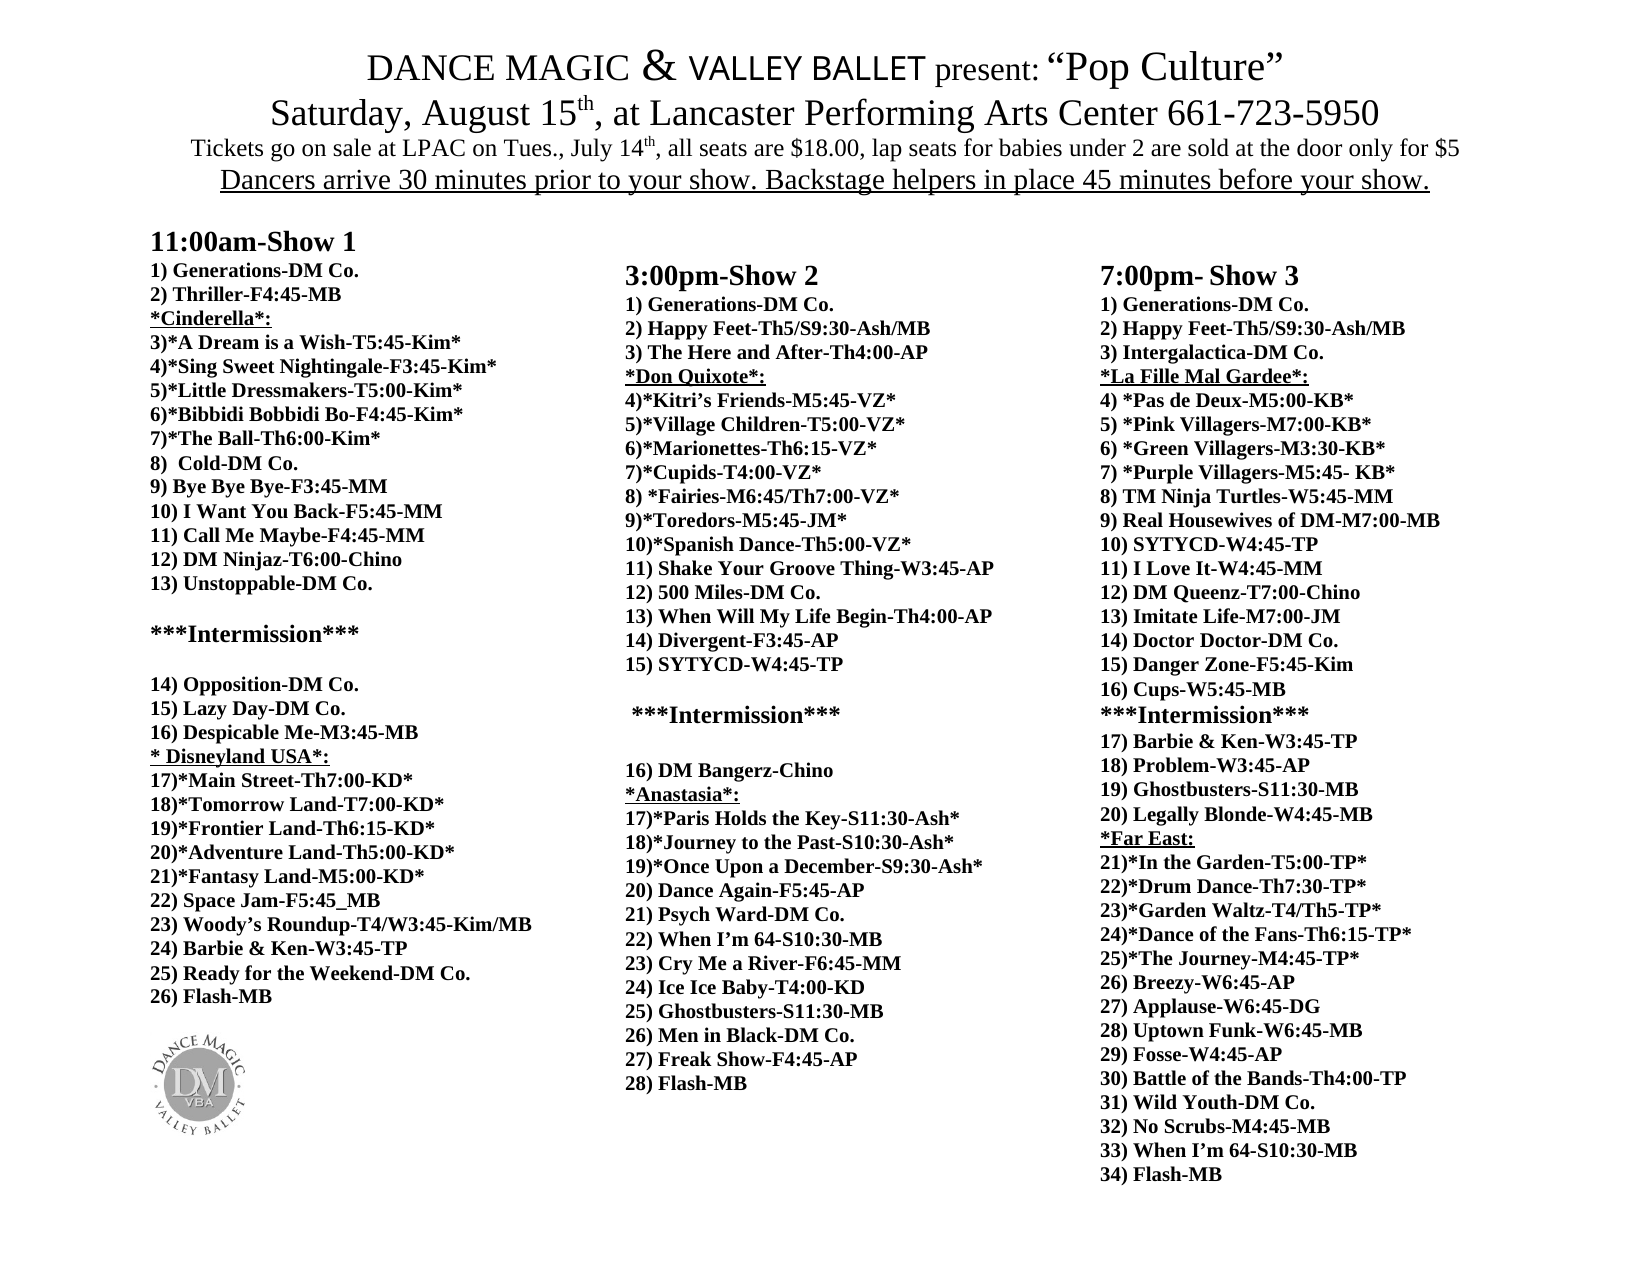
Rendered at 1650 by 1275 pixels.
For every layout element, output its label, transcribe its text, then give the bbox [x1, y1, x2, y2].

text 9) Bye Bye Bye-F3:45-MM [150, 474, 550, 498]
text 6)*Bibbidi Bobbidi Bo-F4:45-Kim* [150, 402, 550, 426]
text 7)*Cupids-T4:00-VZ* [625, 460, 1025, 484]
text 14) Divergent-F3:45-AP [625, 628, 1025, 652]
text 17)*Paris Holds the Key-S11:30-Ash* [625, 806, 1025, 830]
text 1) Generations-DM Co. [625, 291, 1025, 316]
text 10)*Spanish Dance-Th5:00-VZ* [625, 532, 1025, 556]
text 11) I Love It-W4:45-MM [1100, 556, 1500, 580]
text 8) Cold-DM Co. [150, 450, 550, 474]
text 16) DM Bangerz-Chino [625, 758, 1025, 782]
text 20) Dance Again-F5:45-AP [625, 878, 1025, 902]
text 22) When I’m 64-S10:30-MB [625, 926, 1025, 951]
text 15) SYTYCD-W4:45-TP [625, 652, 1025, 676]
text 11:00am-Show 1 [150, 224, 550, 258]
text ***Intermission*** [625, 701, 1025, 729]
text 14) Doctor Doctor-DM Co. [1100, 628, 1500, 652]
text 20) Legally Blonde-W4:45-MB [1100, 801, 1500, 826]
text 32) No Scrubs-M4:45-MB [1100, 1114, 1500, 1138]
text 25)*The Journey-M4:45-TP* [1100, 946, 1500, 970]
text 19) Ghostbusters-S11:30-MB [1100, 777, 1500, 801]
text 10) SYTYCD-W4:45-TP [1100, 532, 1500, 556]
text *La Fille Mal Gardee*: [1100, 364, 1500, 388]
text 21) Psych Ward-DM Co. [625, 902, 1025, 926]
text 26) Breezy-W6:45-AP [1100, 970, 1500, 994]
text 3) Intergalactica-DM Co. [1100, 339, 1500, 364]
text 13) Unstoppable-DM Co. [150, 571, 550, 595]
text 4)*Sing Sweet Nightingale-F3:45-Kim* [150, 354, 550, 378]
text 2) Happy Feet-Th5/S9:30-Ash/MB [1100, 316, 1500, 339]
text 19)*Frontier Land-Th6:15-KD* [150, 816, 550, 840]
text 27) Freak Show-F4:45-AP [625, 1047, 1025, 1071]
text 9) Real Housewives of DM-M7:00-MB [1100, 508, 1500, 532]
text 11) Shake Your Groove Thing-W3:45-AP [625, 556, 1025, 580]
text 5) *Pink Villagers-M7:00-KB* [1100, 412, 1500, 436]
text 31) Wild Youth-DM Co. [1100, 1090, 1500, 1114]
text 18) Problem-W3:45-AP [1100, 753, 1500, 777]
text 8) TM Ninja Turtles-W5:45-MM [1100, 484, 1500, 508]
text 7)*The Ball-Th6:00-Kim* [150, 426, 550, 450]
text 28) Uptown Funk-W6:45-MB [1100, 1018, 1500, 1042]
text 16) Cups-W5:45-MB [1100, 676, 1500, 701]
text 12) DM Queenz-T7:00-Chino [1100, 580, 1500, 604]
text 26) Men in Black-DM Co. [625, 1023, 1025, 1047]
text 2) Happy Feet-Th5/S9:30-Ash/MB [625, 316, 1025, 339]
text 6)*Marionettes-Th6:15-VZ* [625, 436, 1025, 460]
text 23) Cry Me a River-F6:45-MM [625, 951, 1025, 974]
text 27) Applause-W6:45-DG [1100, 994, 1500, 1018]
text 24)*Dance of the Fans-Th6:15-TP* [1100, 922, 1500, 946]
text ***Intermission*** [150, 619, 550, 648]
text 12) DM Ninjaz-T6:00-Chino [150, 547, 550, 571]
text *Cinderella*: [150, 306, 550, 330]
text 26) Flash-MB [150, 984, 550, 1008]
text 3) The Here and After-Th4:00-AP [625, 339, 1025, 364]
text 18)*Journey to the Past-S10:30-Ash* [625, 830, 1025, 854]
text 1) Generations-DM Co. [1100, 291, 1500, 316]
text 25) Ready for the Weekend-DM Co. [150, 960, 550, 984]
text 7) *Purple Villagers-M5:45- KB* [1100, 460, 1500, 484]
text 28) Flash-MB [625, 1071, 1025, 1095]
text 16) Despicable Me-M3:45-MB [150, 720, 550, 744]
text 1) Generations-DM Co. [150, 258, 550, 282]
text 14) Opposition-DM Co. [150, 672, 550, 696]
text 3:00pm-Show 2 [625, 258, 1025, 291]
text *Don Quixote*: [625, 364, 1025, 388]
picture [150, 1032, 246, 1136]
text 29) Fosse-W4:45-AP [1100, 1042, 1500, 1066]
text 15) Lazy Day-DM Co. [150, 696, 550, 720]
text * Disneyland USA*: [150, 744, 550, 768]
text 15) Danger Zone-F5:45-Kim [1100, 652, 1500, 676]
text 34) Flash-MB [1100, 1162, 1500, 1186]
text 5)*Little Dressmakers-T5:00-Kim* [150, 378, 550, 402]
text 8) *Fairies-M6:45/Th7:00-VZ* [625, 484, 1025, 508]
text 22) Space Jam-F5:45_MB [150, 888, 550, 912]
text 30) Battle of the Bands-Th4:00-TP [1100, 1066, 1500, 1090]
text 17)*Main Street-Th7:00-KD* [150, 768, 550, 792]
text 24) Barbie & Ken-W3:45-TP [150, 936, 550, 960]
text 12) 500 Miles-DM Co. [625, 580, 1025, 604]
text 4)*Kitri’s Friends-M5:45-VZ* [625, 388, 1025, 412]
text 22)*Drum Dance-Th7:30-TP* [1100, 874, 1500, 898]
text 11) Call Me Maybe-F4:45-MM [150, 523, 550, 547]
text 21)*In the Garden-T5:00-TP* [1100, 849, 1500, 874]
text 18)*Tomorrow Land-T7:00-KD* [150, 792, 550, 816]
text *Anastasia*: [625, 782, 1025, 806]
text 25) Ghostbusters-S11:30-MB [625, 999, 1025, 1023]
text 21)*Fantasy Land-M5:00-KD* [150, 864, 550, 888]
text 7:00pm- Show 3 [1100, 258, 1500, 291]
text 24) Ice Ice Baby-T4:00-KD [625, 974, 1025, 999]
text ***Intermission*** [1100, 701, 1500, 729]
text 9)*Toredors-M5:45-JM* [625, 508, 1025, 532]
text 3)*A Dream is a Wish-T5:45-Kim* [150, 330, 550, 354]
text 17) Barbie & Ken-W3:45-TP [1100, 729, 1500, 753]
text 13) When Will My Life Begin-Th4:00-AP [625, 604, 1025, 628]
text 33) When I’m 64-S10:30-MB [1100, 1138, 1500, 1162]
text 23)*Garden Waltz-T4/Th5-TP* [1100, 898, 1500, 922]
text 6) *Green Villagers-M3:30-KB* [1100, 436, 1500, 460]
text 2) Thriller-F4:45-MB [150, 282, 550, 306]
text 13) Imitate Life-M7:00-JM [1100, 604, 1500, 628]
text 4) *Pas de Deux-M5:00-KB* [1100, 388, 1500, 412]
text *Far East: [1100, 826, 1500, 849]
text 10) I Want You Back-F5:45-MM [150, 498, 550, 523]
text 23) Woody’s Roundup-T4/W3:45-Kim/MB [150, 912, 550, 936]
text 20)*Adventure Land-Th5:00-KD* [150, 840, 550, 864]
text 19)*Once Upon a December-S9:30-Ash* [625, 854, 1025, 878]
text 5)*Village Children-T5:00-VZ* [625, 412, 1025, 436]
